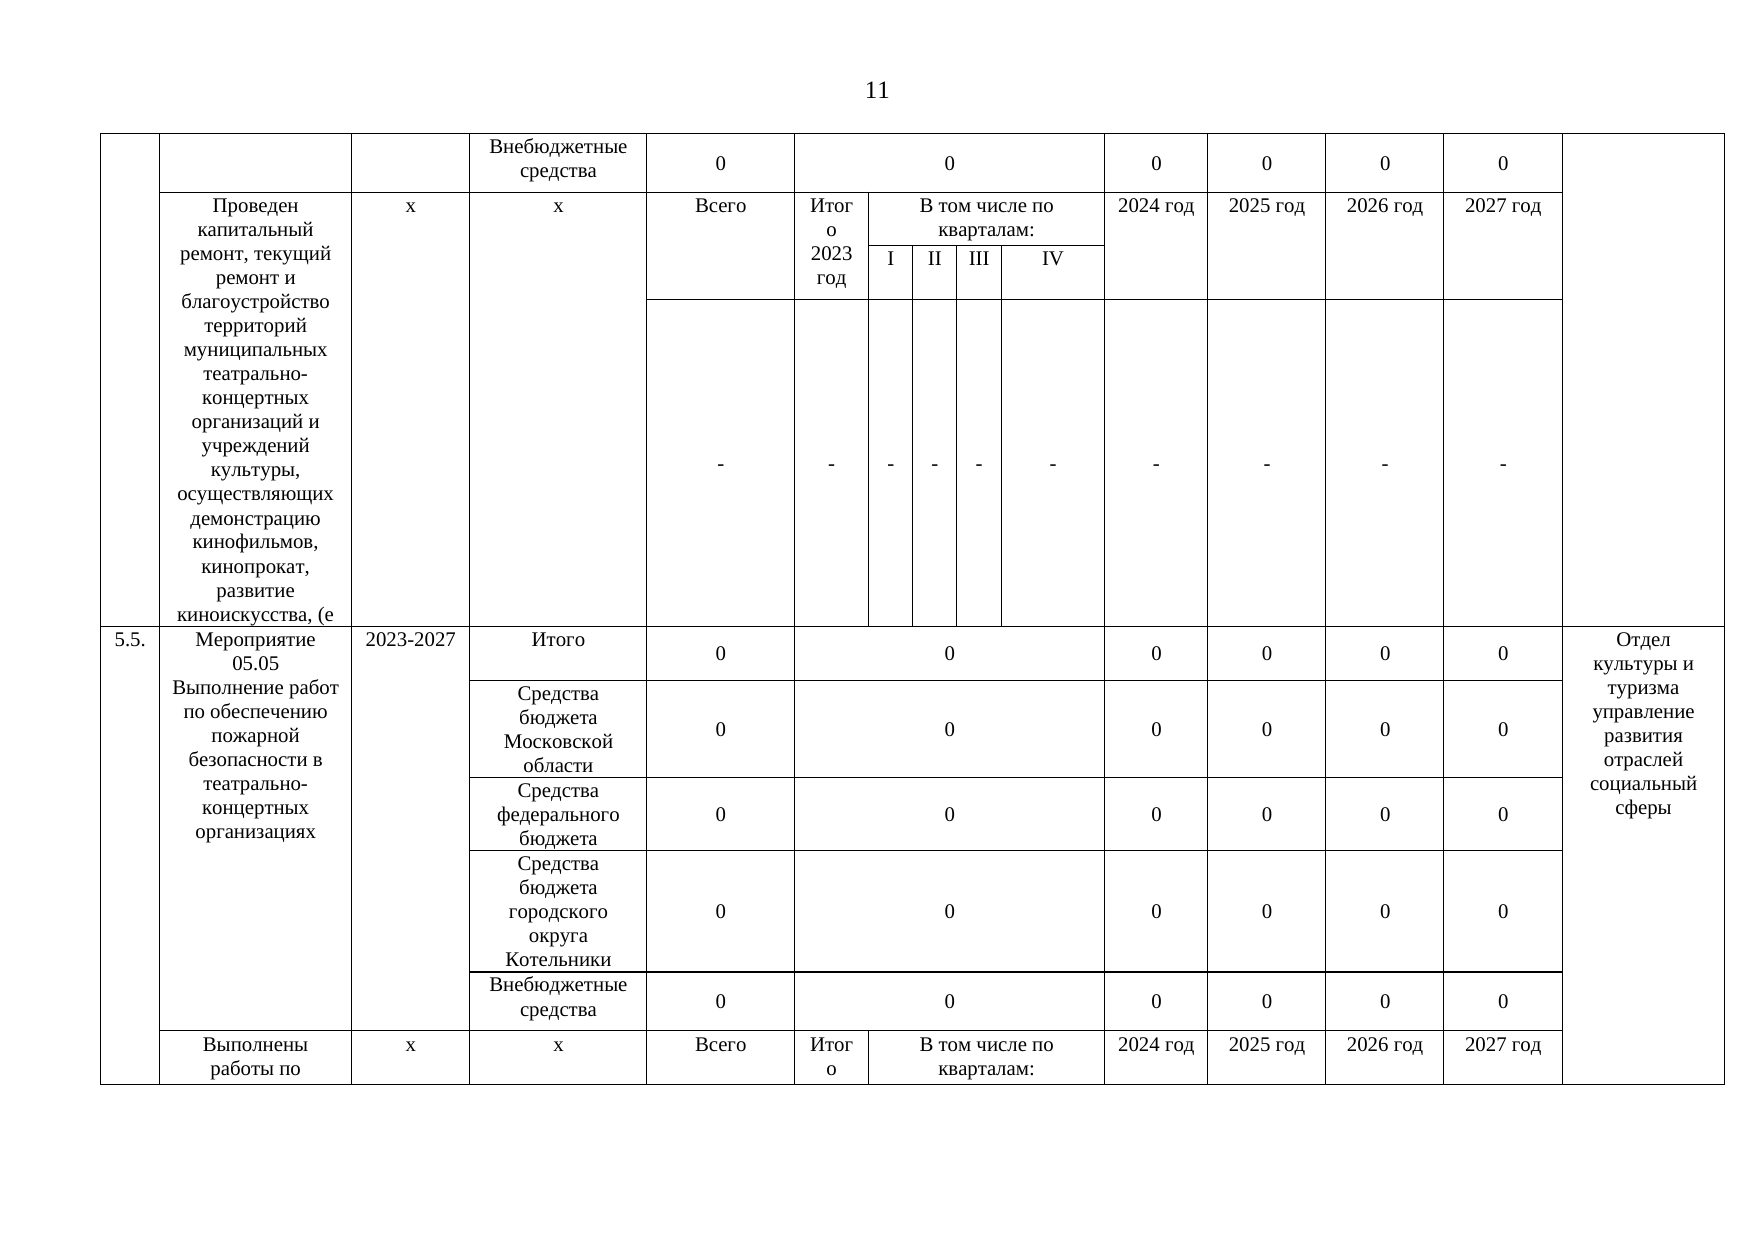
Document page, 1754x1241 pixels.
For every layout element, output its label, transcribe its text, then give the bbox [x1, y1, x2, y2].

table_cell 2027 год [1444, 1031, 1562, 1084]
table_cell 0 [795, 778, 1104, 850]
table_cell х [470, 193, 646, 626]
table_cell 0 [1208, 134, 1325, 192]
table_cell 0 [1444, 134, 1562, 192]
table_cell 0 [795, 134, 1104, 192]
table_cell Внебюджетные средства [470, 134, 646, 192]
table_cell - [957, 300, 1001, 626]
table_cell - [647, 300, 794, 626]
table_cell 2023-2027 [352, 627, 469, 1030]
table_cell 0 [647, 778, 794, 850]
table_cell Всего [647, 1031, 794, 1084]
table_cell 0 [1444, 627, 1562, 679]
table_cell х [352, 193, 469, 626]
table_cell - [1326, 300, 1443, 626]
table_cell 2026 год [1326, 193, 1443, 299]
table_cell 0 [1444, 681, 1562, 777]
table_cell 0 [1208, 973, 1325, 1030]
table_cell х [470, 1031, 646, 1084]
table_cell Всего [647, 193, 794, 299]
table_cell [160, 1031, 351, 1084]
table_cell 0 [795, 627, 1104, 679]
table_cell III [957, 246, 1001, 299]
table_cell 0 [647, 681, 794, 777]
table_cell Итого [470, 627, 646, 679]
table_cell 0 [1444, 973, 1562, 1030]
table_cell - [913, 300, 956, 626]
table_cell 0 [647, 627, 794, 679]
table_cell 0 [1208, 627, 1325, 679]
table_cell IV [1002, 246, 1104, 299]
table_cell 0 [1208, 681, 1325, 777]
table_cell Проведен капитальный ремонт, текущий ремонт и благоустройство территорий муниципальных театрально-концертных организаций и учреждений культуры, осуществляющих демонстрацию кинофильмов, кинопрокат, развитие киноискусства, (е [160, 193, 351, 626]
table_cell 2024 год [1105, 1031, 1207, 1084]
table_cell - [869, 300, 912, 626]
table_cell 0 [1326, 627, 1443, 679]
table_cell х [352, 1031, 469, 1084]
table_cell 2027 год [1444, 193, 1562, 299]
table_cell Внебюджетные средства [470, 973, 646, 1030]
table_cell 2026 год [1326, 1031, 1443, 1084]
table_cell 0 [1105, 778, 1207, 850]
table_cell 2025 год [1208, 193, 1325, 299]
table_cell 0 [795, 973, 1104, 1030]
table_cell 0 [1326, 973, 1443, 1030]
table_cell - [1208, 300, 1325, 626]
table_cell 0 [647, 134, 794, 192]
table_cell 5.5. [101, 627, 159, 1084]
table_cell 0 [795, 851, 1104, 971]
table_cell 0 [1444, 778, 1562, 850]
table_cell В том числе по кварталам: [869, 193, 1104, 245]
table_cell - [1002, 300, 1104, 626]
table_cell 0 [1208, 778, 1325, 850]
table_cell Мероприятие 05.05 Выполнение работ по обеспечению пожарной безопасности в театрально-концертных организациях [160, 627, 351, 1030]
table_cell II [913, 246, 956, 299]
table_cell 0 [1208, 851, 1325, 971]
table_cell Средства бюджета Московской области [470, 681, 646, 777]
table_cell 2024 год [1105, 193, 1207, 299]
table_cell В том числе по кварталам: [869, 1031, 1104, 1084]
table_cell Средства федерального бюджета [470, 778, 646, 850]
table_cell 0 [1105, 627, 1207, 679]
table_cell - [1105, 300, 1207, 626]
table_cell Средства бюджета городского округа Котельники [470, 851, 646, 971]
table_cell 0 [795, 681, 1104, 777]
table_cell 0 [647, 973, 794, 1030]
table_cell - [1444, 300, 1562, 626]
table_cell 0 [1326, 134, 1443, 192]
table_cell 0 [1105, 973, 1207, 1030]
table_cell Отдел культуры и туризма управление развития отраслей социальный сферы [1563, 627, 1724, 1084]
table_cell 0 [647, 851, 794, 971]
table_cell 2025 год [1208, 1031, 1325, 1084]
table_cell I [869, 246, 912, 299]
table_cell 0 [1326, 851, 1443, 971]
table_cell - [795, 300, 868, 626]
table_cell 0 [1326, 681, 1443, 777]
table_cell Итого 2023 год [795, 1031, 868, 1084]
table_cell 0 [1105, 134, 1207, 192]
table_cell 0 [1105, 851, 1207, 971]
table_cell 0 [1444, 851, 1562, 971]
table_cell Итого 2023 год [795, 193, 868, 299]
table_cell 0 [1105, 681, 1207, 777]
table_cell 0 [1326, 778, 1443, 850]
